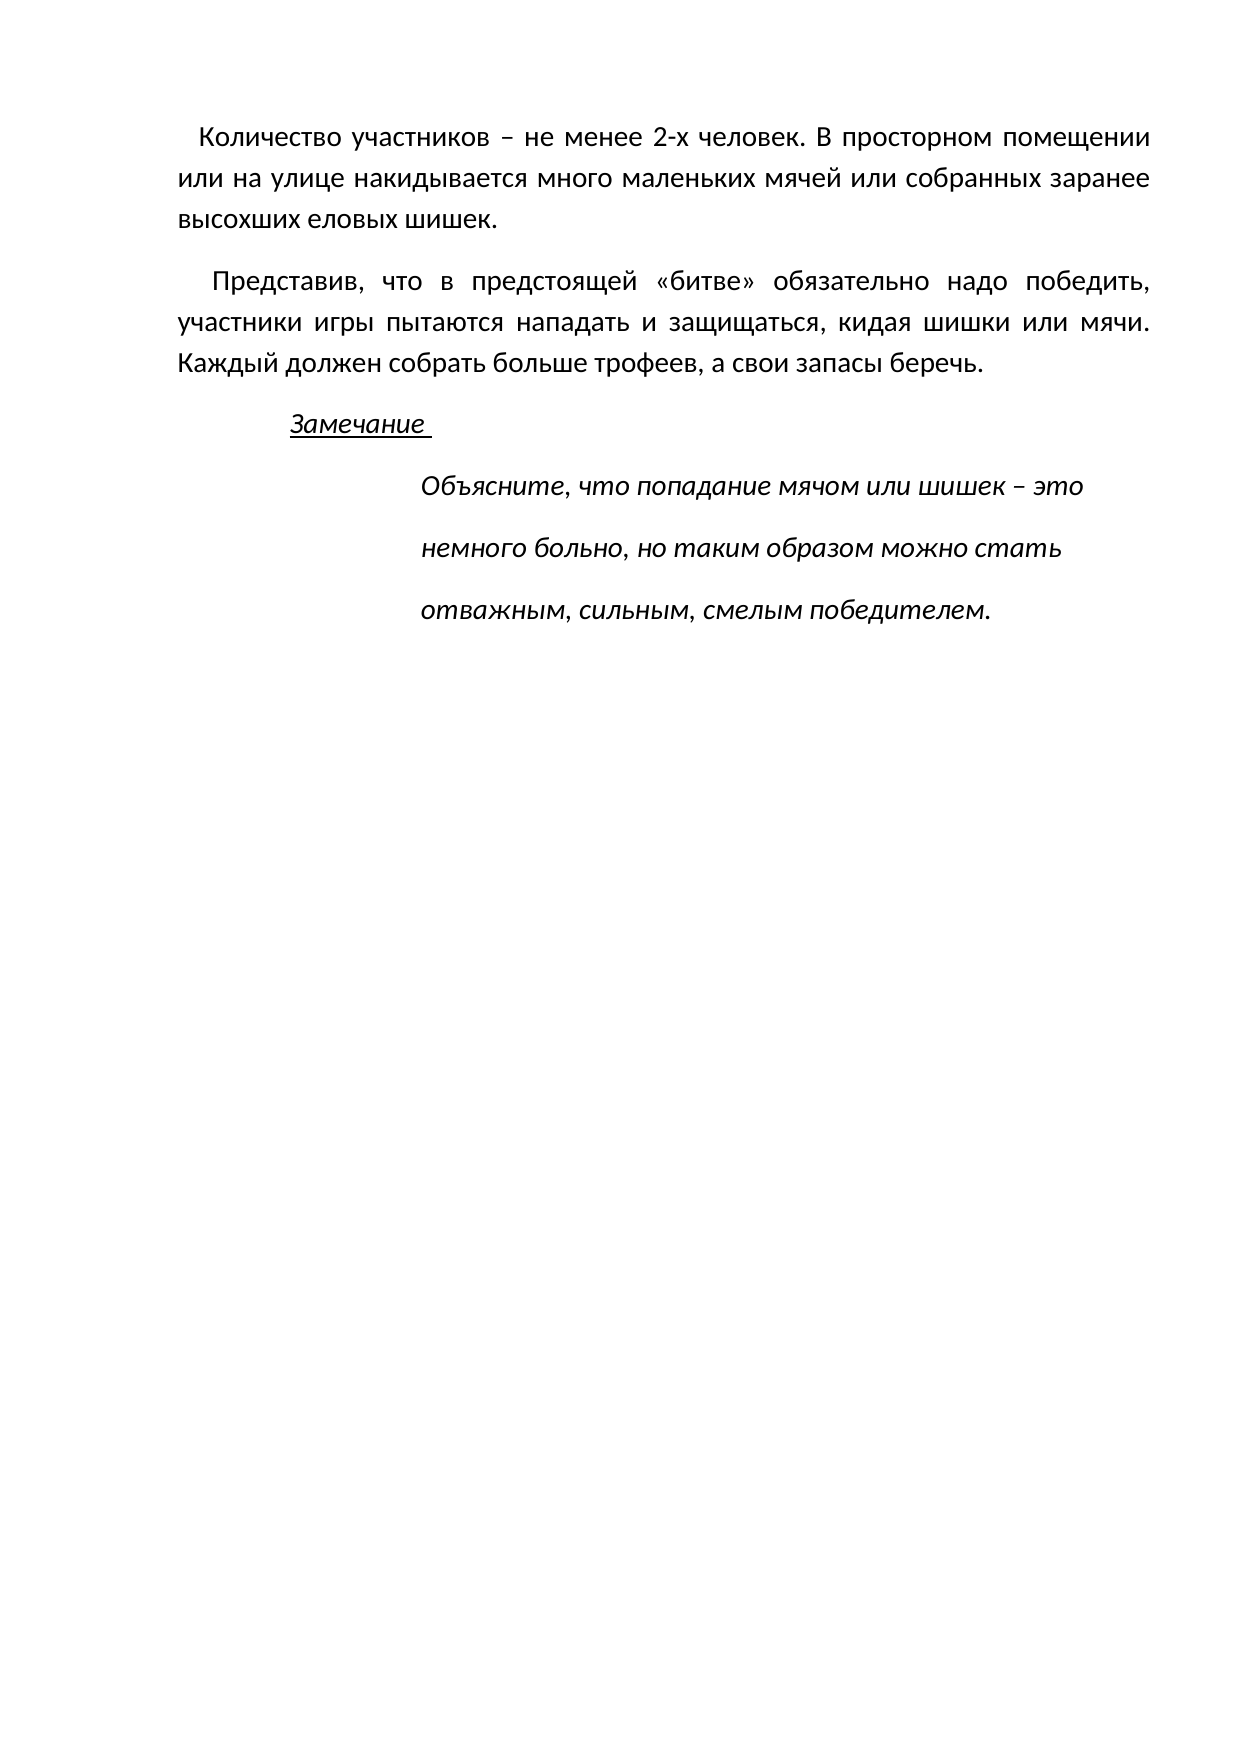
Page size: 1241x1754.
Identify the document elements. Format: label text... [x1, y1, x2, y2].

text отважным, сильным, смелым победителем. [177, 591, 1152, 626]
text немного больно, но таким образом можно стать [177, 529, 1152, 564]
text Представив, что в предстоящей «битве» обязательно надо победить, участники игры пытаются нападать и защищаться, кидая шишки или мячи. Каждый должен собрать больше трофеев, а свои запасы беречь. [177, 262, 1152, 379]
text Количество участников – не менее 2-х человек. В просторном помещении или на улице накидывается много маленьких мячей или собранных заранее высохших еловых шишек. [177, 118, 1152, 236]
text Замечание [177, 405, 1152, 441]
text Объясните, что попадание мячом или шишек – это [177, 467, 1152, 503]
